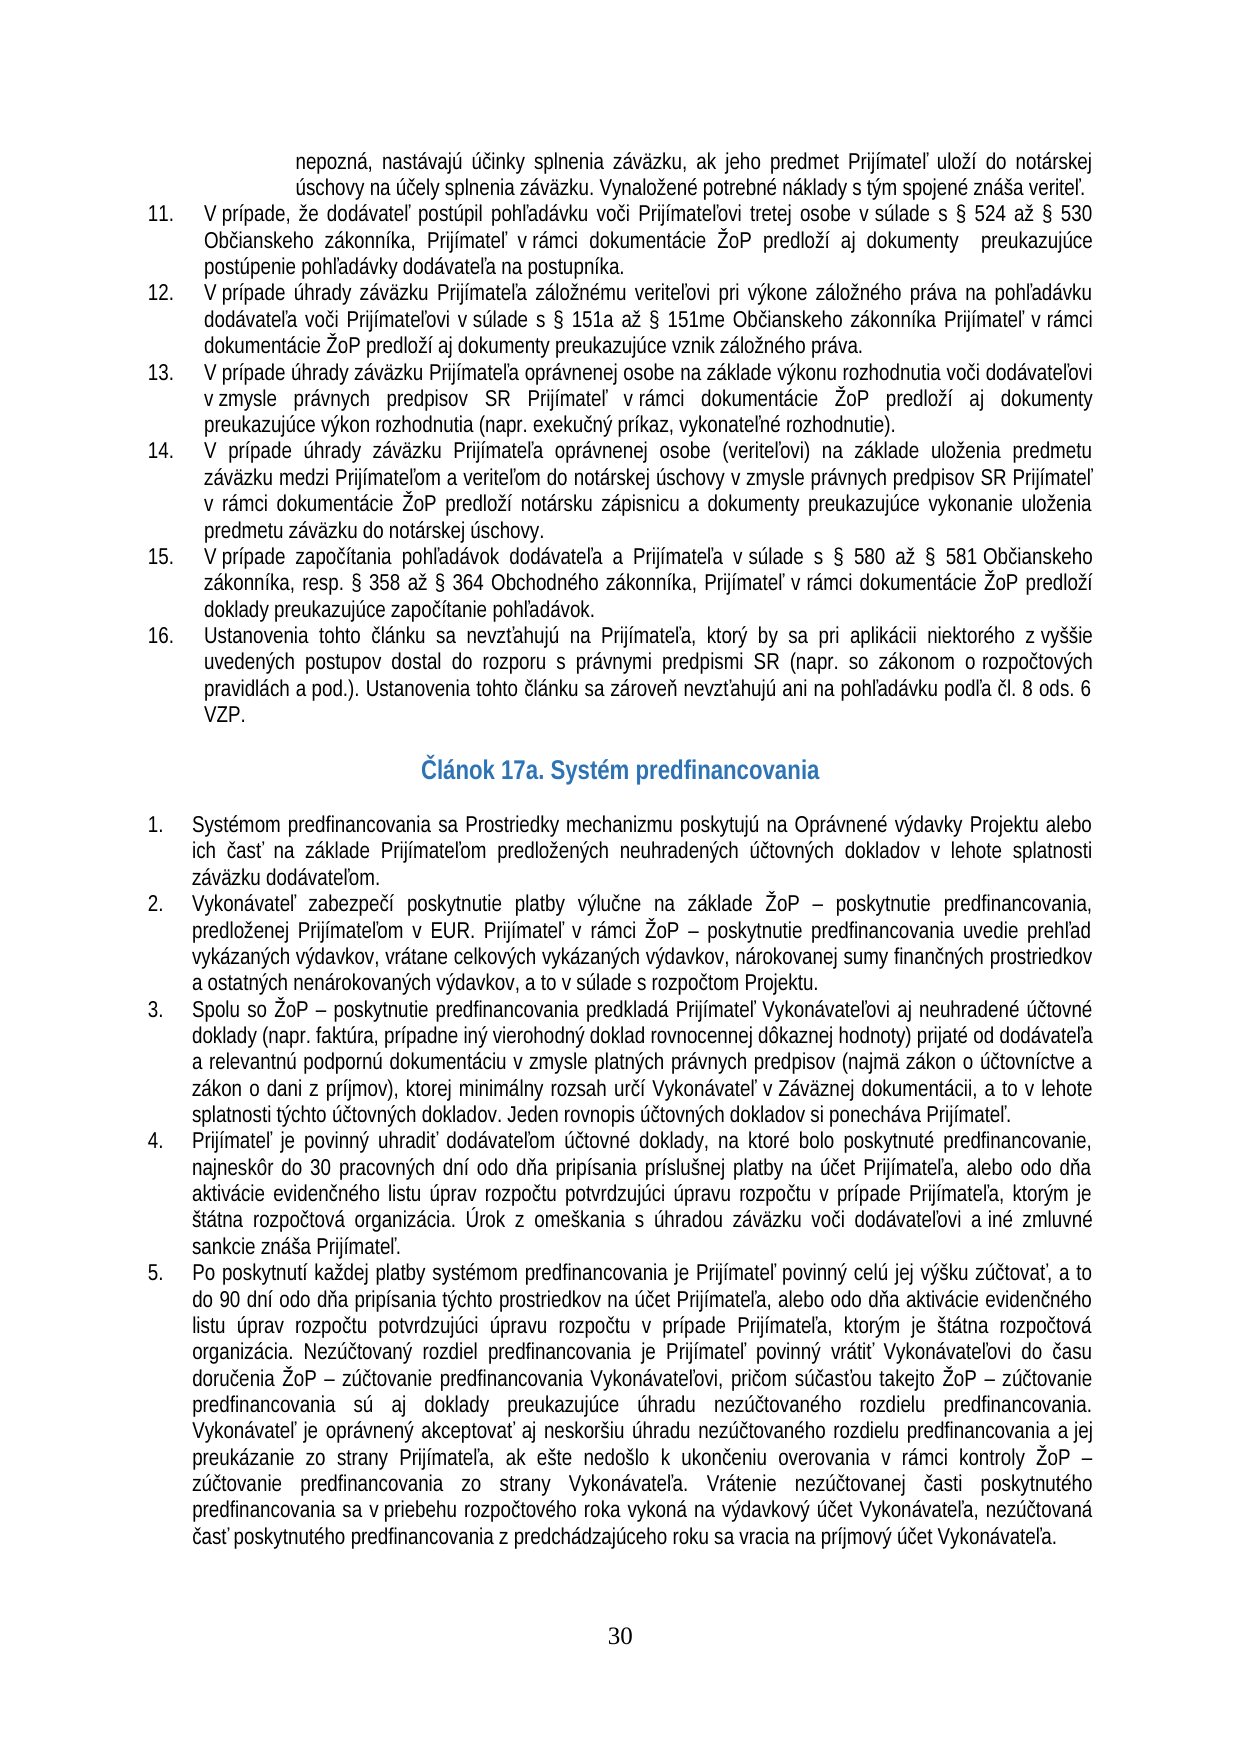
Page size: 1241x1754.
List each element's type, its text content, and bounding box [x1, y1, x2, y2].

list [251, 148, 1093, 200]
list Spolu so ŽoP – poskytnutie predfinancovania predkladá Prijímateľ Vykonávateľovi aj neuhradené účtovné doklady (napr. faktúra, prípadne iný vierohodný doklad rovnocennej dôkaznej hodnoty) prijaté od dodávateľa a relevantnú podpornú dokumentáciu v zmysle platných právnych predpisov (najmä zákon o účtovníctve a zákon o dani z príjmov), ktorej minimálny rozsah určí Vykonávateľ v Záväznej dokumentácii, a to v lehote splatnosti týchto účtovných dokladov. Jeden rovnopis účtovných dokladov si ponecháva Prijímateľ. [148, 996, 1093, 1127]
list Prijímateľ je povinný uhradiť dodávateľom účtovné doklady, na ktoré bolo poskytnuté predfinancovanie, najneskôr do 30 pracovných dní odo dňa pripísania príslušnej platby na účet Prijímateľa, alebo odo dňa aktivácie evidenčného listu úprav rozpočtu potvrdzujúci úpravu rozpočtu v prípade Prijímateľa, ktorým je štátna rozpočtová organizácia. Úrok z omeškania s úhradou záväzku voči dodávateľovi a iné zmluvné sankcie znáša Prijímateľ. [148, 1127, 1093, 1259]
list V prípade započítania pohľadávok dodávateľa a Prijímateľa v súlade s § 580 až § 581 Občianskeho zákonníka, resp. § 358 až § 364 Obchodného zákonníka, Prijímateľ v rámci dokumentácie ŽoP predloží doklady preukazujúce započítanie pohľadávok. [148, 543, 1093, 622]
list V prípade, že dodávateľ postúpil pohľadávku voči Prijímateľovi tretej osobe v súlade s § 524 až § 530 Občianskeho zákonníka, Prijímateľ v rámci dokumentácie ŽoP predloží aj dokumenty preukazujúce postúpenie pohľadávky dodávateľa na postupníka. [148, 200, 1093, 279]
list Vykonávateľ zabezpečí poskytnutie platby výlučne na základe ŽoP – poskytnutie predfinancovania, predloženej Prijímateľom v EUR. Prijímateľ v rámci ŽoP – poskytnutie predfinancovania uvedie prehľad vykázaných výdavkov, vrátane celkových vykázaných výdavkov, nárokovanej sumy finančných prostriedkov a ostatných nenárokovaných výdavkov, a to v súlade s rozpočtom Projektu. [148, 890, 1093, 996]
list V prípade úhrady záväzku Prijímateľa oprávnenej osobe (veriteľovi) na základe uloženia predmetu záväzku medzi Prijímateľom a veriteľom do notárskej úschovy v zmysle právnych predpisov SR Prijímateľ v rámci dokumentácie ŽoP predloží notársku zápisnicu a dokumenty preukazujúce vykonanie uloženia predmetu záväzku do notárskej úschovy. [148, 437, 1093, 543]
list Po poskytnutí každej platby systémom predfinancovania je Prijímateľ povinný celú jej výšku zúčtovať, a to do 90 dní odo dňa pripísania týchto prostriedkov na účet Prijímateľa, alebo odo dňa aktivácie evidenčného listu úprav rozpočtu potvrdzujúci úpravu rozpočtu v prípade Prijímateľa, ktorým je štátna rozpočtová organizácia. Nezúčtovaný rozdiel predfinancovania je Prijímateľ povinný vrátiť Vykonávateľovi do času doručenia ŽoP – zúčtovanie predfinancovania Vykonávateľovi, pričom súčasťou takejto ŽoP – zúčtovanie predfinancovania sú aj doklady preukazujúce úhradu nezúčtovaného rozdielu predfinancovania. Vykonávateľ je oprávnený akceptovať aj neskoršiu úhradu nezúčtovaného rozdielu predfinancovania a jej preukázanie zo strany Prijímateľa, ak ešte nedošlo k ukončeniu overovania v rámci kontroly ŽoP – zúčtovanie predfinancovania zo strany Vykonávateľa. Vrátenie nezúčtovanej časti poskytnutého predfinancovania sa v priebehu rozpočtového roka vykoná na výdavkový účet Vykonávateľa, nezúčtovaná časť poskytnutého predfinancovania z predchádzajúceho roku sa vracia na príjmový účet Vykonávateľa. [148, 1259, 1093, 1549]
list V prípade úhrady záväzku Prijímateľa oprávnenej osobe na základe výkonu rozhodnutia voči dodávateľovi v zmysle právnych predpisov SR Prijímateľ v rámci dokumentácie ŽoP predloží aj dokumenty preukazujúce výkon rozhodnutia (napr. exekučný príkaz, vykonateľné rozhodnutie). [148, 358, 1093, 437]
list Systémom predfinancovania sa Prostriedky mechanizmu poskytujú na Oprávnené výdavky Projektu alebo ich časť na základe Prijímateľom predložených neuhradených účtovných dokladov v lehote splatnosti záväzku dodávateľom. [148, 811, 1093, 890]
list Ustanovenia tohto článku sa nevzťahujú na Prijímateľa, ktorý by sa pri aplikácii niektorého z vyššie uvedených postupov dostal do rozporu s právnymi predpismi SR (napr. so zákonom o rozpočtových pravidlách a pod.). Ustanovenia tohto článku sa zároveň nevzťahujú ani na pohľadávku podľa čl. 8 ods. 6 VZP. [148, 622, 1093, 727]
subtitle Článok 17a. Systém predfinancovania [148, 754, 1093, 785]
list V prípade úhrady záväzku Prijímateľa záložnému veriteľovi pri výkone záložného práva na pohľadávku dodávateľa voči Prijímateľovi v súlade s § 151a až § 151me Občianskeho zákonníka Prijímateľ v rámci dokumentácie ŽoP predloží aj dokumenty preukazujúce vznik záložného práva. [148, 279, 1093, 358]
